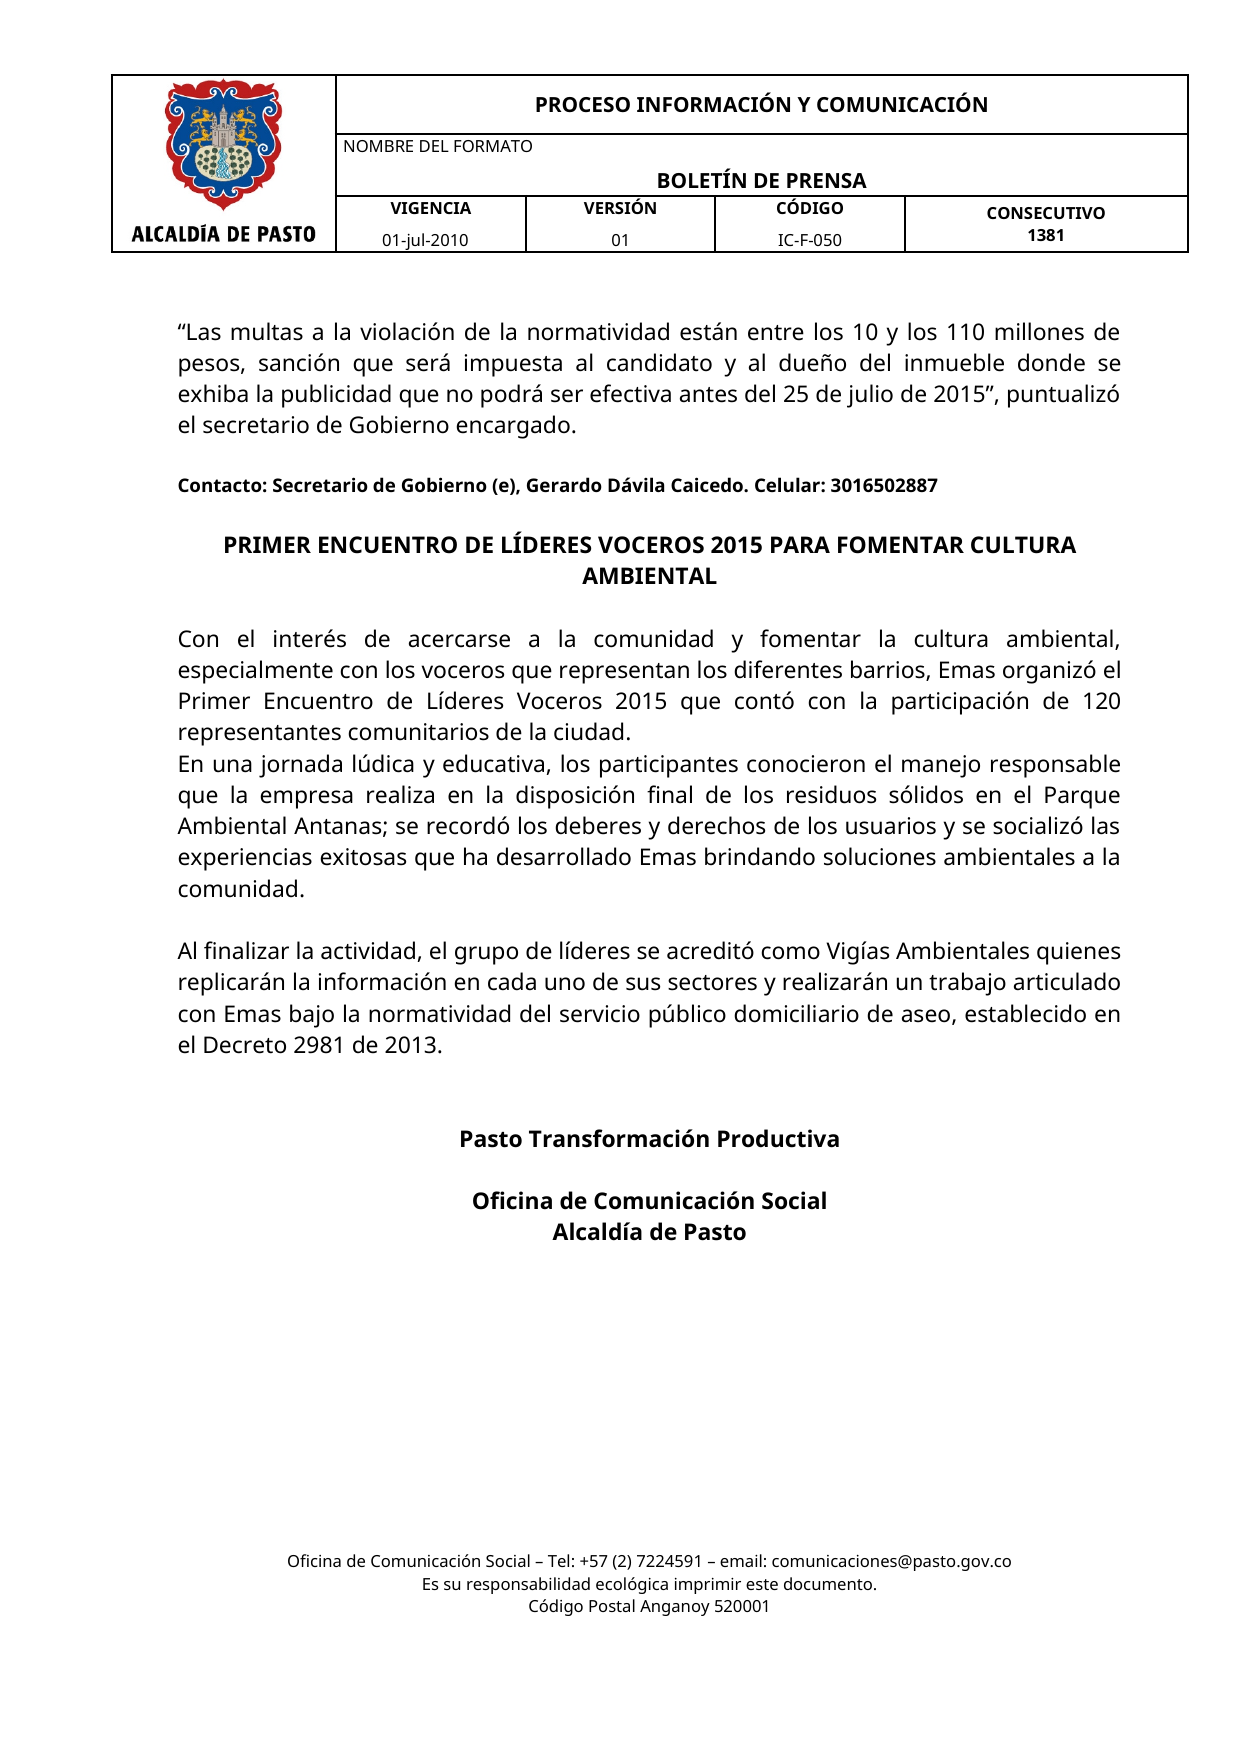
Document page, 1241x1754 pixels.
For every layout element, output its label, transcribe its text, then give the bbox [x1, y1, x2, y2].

text Alcaldía de Pasto [177, 1216, 1122, 1247]
text Con el interés de acercarse a la comunidad y fomentar la cultura ambiental, especialmente con los voceros que representan los diferentes barrios, Emas organizó el Primer Encuentro de Líderes Voceros 2015 que contó con la participación de 120 representantes comunitarios de la ciudad. [177, 622, 1122, 747]
text PRIMER ENCUENTRO DE LÍDERES VOCEROS 2015 PARA FOMENTAR CULTURA AMBIENTAL [177, 529, 1122, 591]
text Contacto: Secretario de Gobierno (e), Gerardo Dávila Caicedo. Celular: 3016502887 [177, 472, 1122, 497]
text Pasto Transformación Productiva [177, 1122, 1122, 1154]
text “Las multas a la violación de la normatividad están entre los 10 y los 110 millones de pesos, sanción que será impuesta al candidato y al dueño del inmueble donde se exhiba la publicidad que no podrá ser efectiva antes del 25 de julio de 2015”, puntualizó el secretario de Gobierno encargado. [177, 316, 1122, 441]
text Oficina de Comunicación Social [177, 1185, 1122, 1216]
text Al finalizar la actividad, el grupo de líderes se acreditó como Vigías Ambientales quienes replicarán la información en cada uno de sus sectores y realizarán un trabajo articulado con Emas bajo la normatividad del servicio público domiciliario de aseo, establecido en el Decreto 2981 de 2013. [177, 935, 1122, 1060]
picture [118, 76, 327, 242]
text En una jornada lúdica y educativa, los participantes conocieron el manejo responsable que la empresa realiza en la disposición final de los residuos sólidos en el Parque Ambiental Antanas; se recordó los deberes y derechos de los usuarios y se socializó las experiencias exitosas que ha desarrollado Emas brindando soluciones ambientales a la comunidad. [177, 747, 1122, 904]
